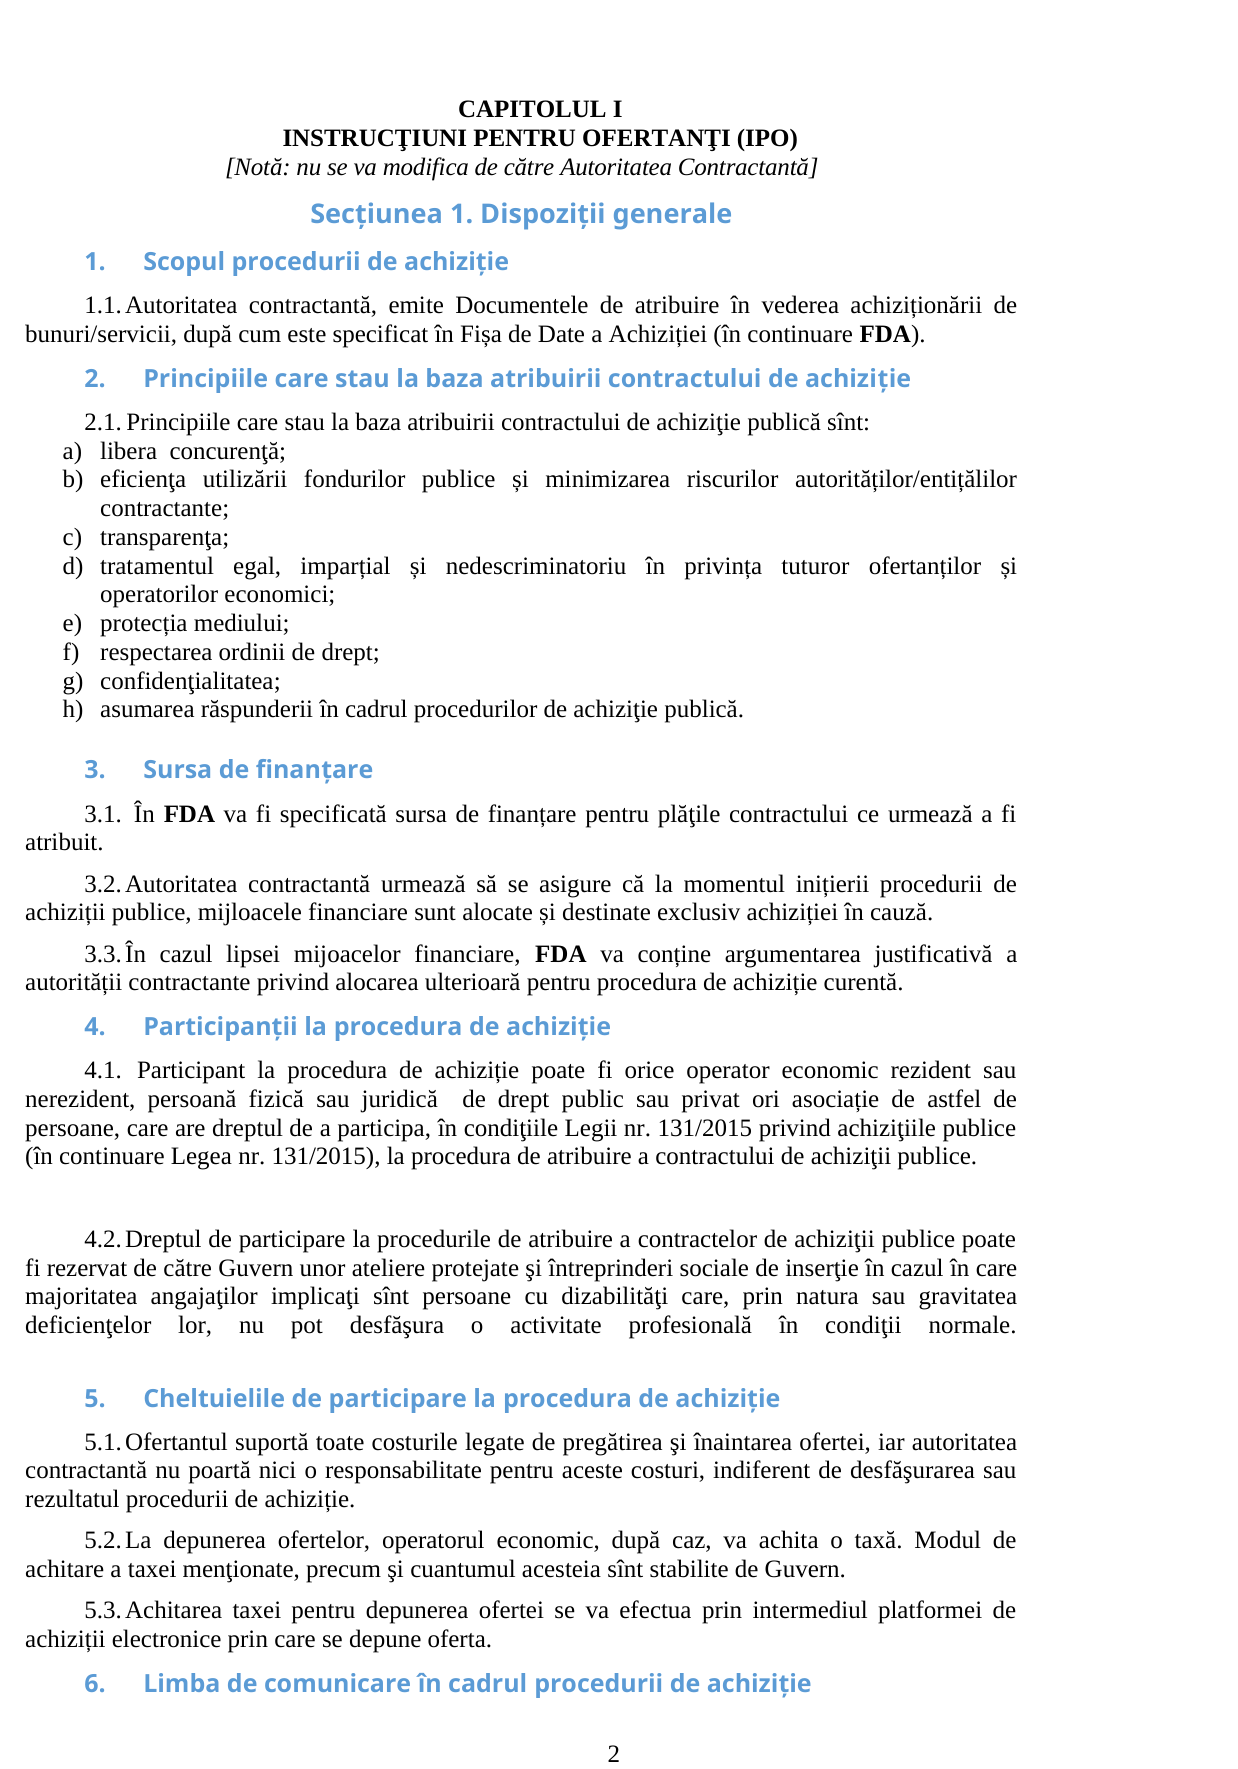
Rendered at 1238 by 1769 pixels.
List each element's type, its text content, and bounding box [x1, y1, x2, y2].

table_cell Secțiunea 1. Dispoziții generale [14, 181, 1029, 244]
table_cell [14, 244, 1029, 1712]
table_header CAPITOLUL I INSTRUCŢIUNI PENTRU OFERTANŢI (IPO) [Notă: nu se va modifica de către Autoritatea Contractantă] [14, 93, 1029, 181]
